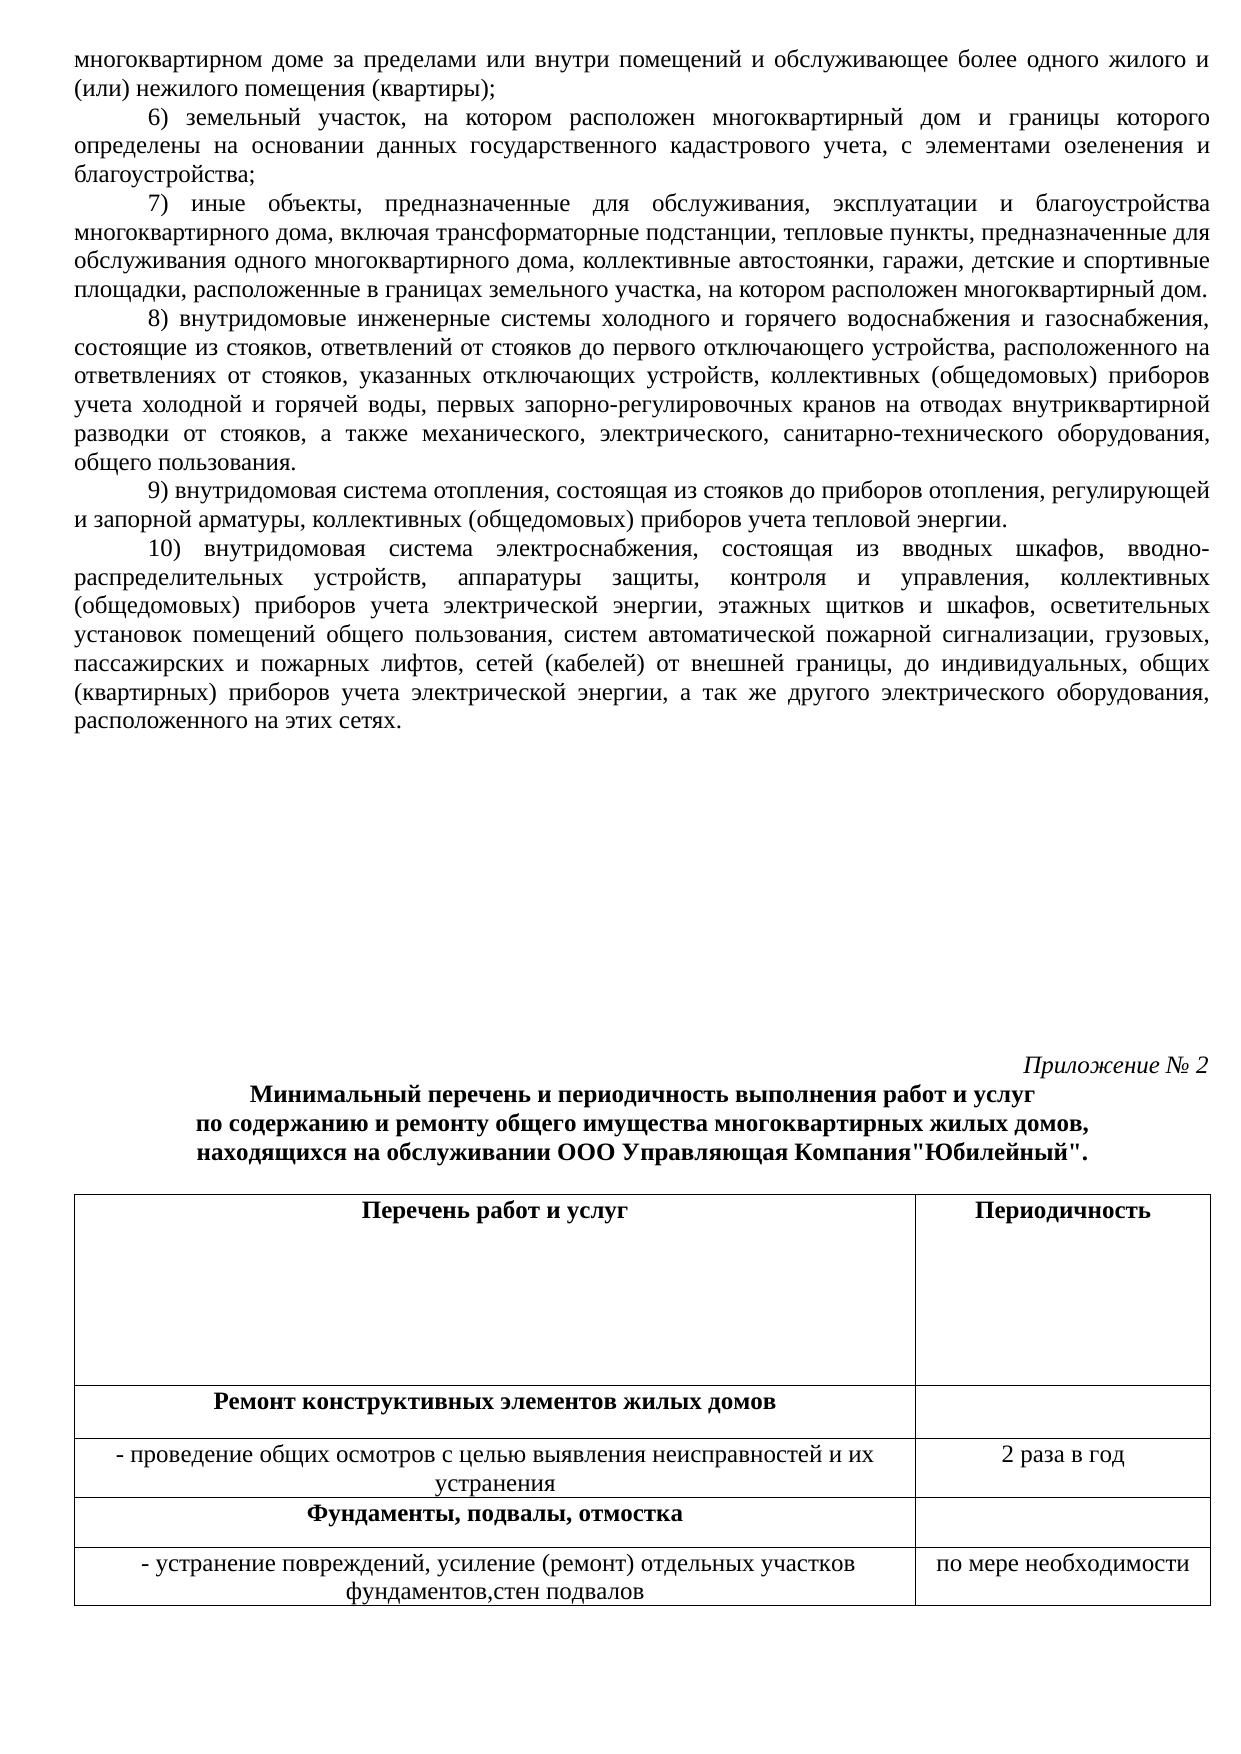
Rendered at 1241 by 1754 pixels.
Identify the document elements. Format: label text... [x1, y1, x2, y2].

text 10) внутридомовая система электроснабжения, состоящая из вводных шкафов, вводно-распределительных устройств, аппаратуры защиты, контроля и управления, коллективных (общедомовых) приборов учета электрической энергии, этажных щитков и шкафов, осветительных установок помещений общего пользования, систем автоматической пожарной сигнализации, грузовых, пассажирских и пожарных лифтов, сетей (кабелей) от внешней границы, до индивидуальных, общих (квартирных) приборов учета электрической энергии, а так же другого электрического оборудования, расположенного на этих сетях. [74, 533, 1211, 734]
text находящихся на обслуживании ООО Управляющая Компания"Юбилейный". [74, 1137, 1211, 1166]
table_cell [916, 1548, 1210, 1605]
table_cell - проведение общих осмотров с целью выявления неисправностей и их устранения [75, 1439, 915, 1497]
text 8) внутридомовые инженерные системы холодного и горячего водоснабжения и газоснабжения, состоящие из стояков, ответвлений от стояков до первого отключающего устройства, расположенного на ответвлениях от стояков, указанных отключающих устройств, коллективных (общедомовых) приборов учета холодной и горячей воды, первых запорно-регулировочных кранов на отводах внутриквартирной разводки от стояков, а также механического, электрического, санитарно-технического оборудования, общего пользования. [74, 303, 1211, 476]
table_cell - устранение повреждений, усиление (ремонт) отдельных участков фундаментов,стен подвалов [75, 1548, 915, 1605]
table_cell [916, 1386, 1210, 1438]
table_header Перечень работ и услуг [75, 1195, 915, 1385]
table_header Периодичность [916, 1195, 1210, 1385]
text 9) внутридомовая система отопления, состоящая из стояков до приборов отопления, регулирующей и запорной арматуры, коллективных (общедомовых) приборов учета тепловой энергии. [74, 476, 1211, 533]
table_cell 2 раза в год [916, 1439, 1210, 1497]
table_cell Ремонт конструктивных элементов жилых домов [75, 1386, 915, 1438]
text Минимальный перечень и периодичность выполнения работ и услуг [74, 1079, 1211, 1108]
text Приложение № 2 [74, 1051, 1211, 1079]
table_cell Фундаменты, подвалы, отмостка [75, 1498, 915, 1547]
text 7) иные объекты, предназначенные для обслуживания, эксплуатации и благоустройства многоквартирного дома, включая трансформаторные подстанции, тепловые пункты, предназначенные для обслуживания одного многоквартирного дома, коллективные автостоянки, гаражи, детские и спортивные площадки, расположенные в границах земельного участка, на котором расположен многоквартирный дом. [74, 188, 1211, 303]
text 6) земельный участок, на котором расположен многоквартирный дом и границы которого определены на основании данных государственного кадастрового учета, с элементами озеленения и благоустройства; [74, 102, 1211, 188]
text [74, 44, 1211, 102]
text по содержанию и ремонту общего имущества многоквартирных жилых домов, [74, 1108, 1211, 1137]
table_cell [916, 1498, 1210, 1547]
